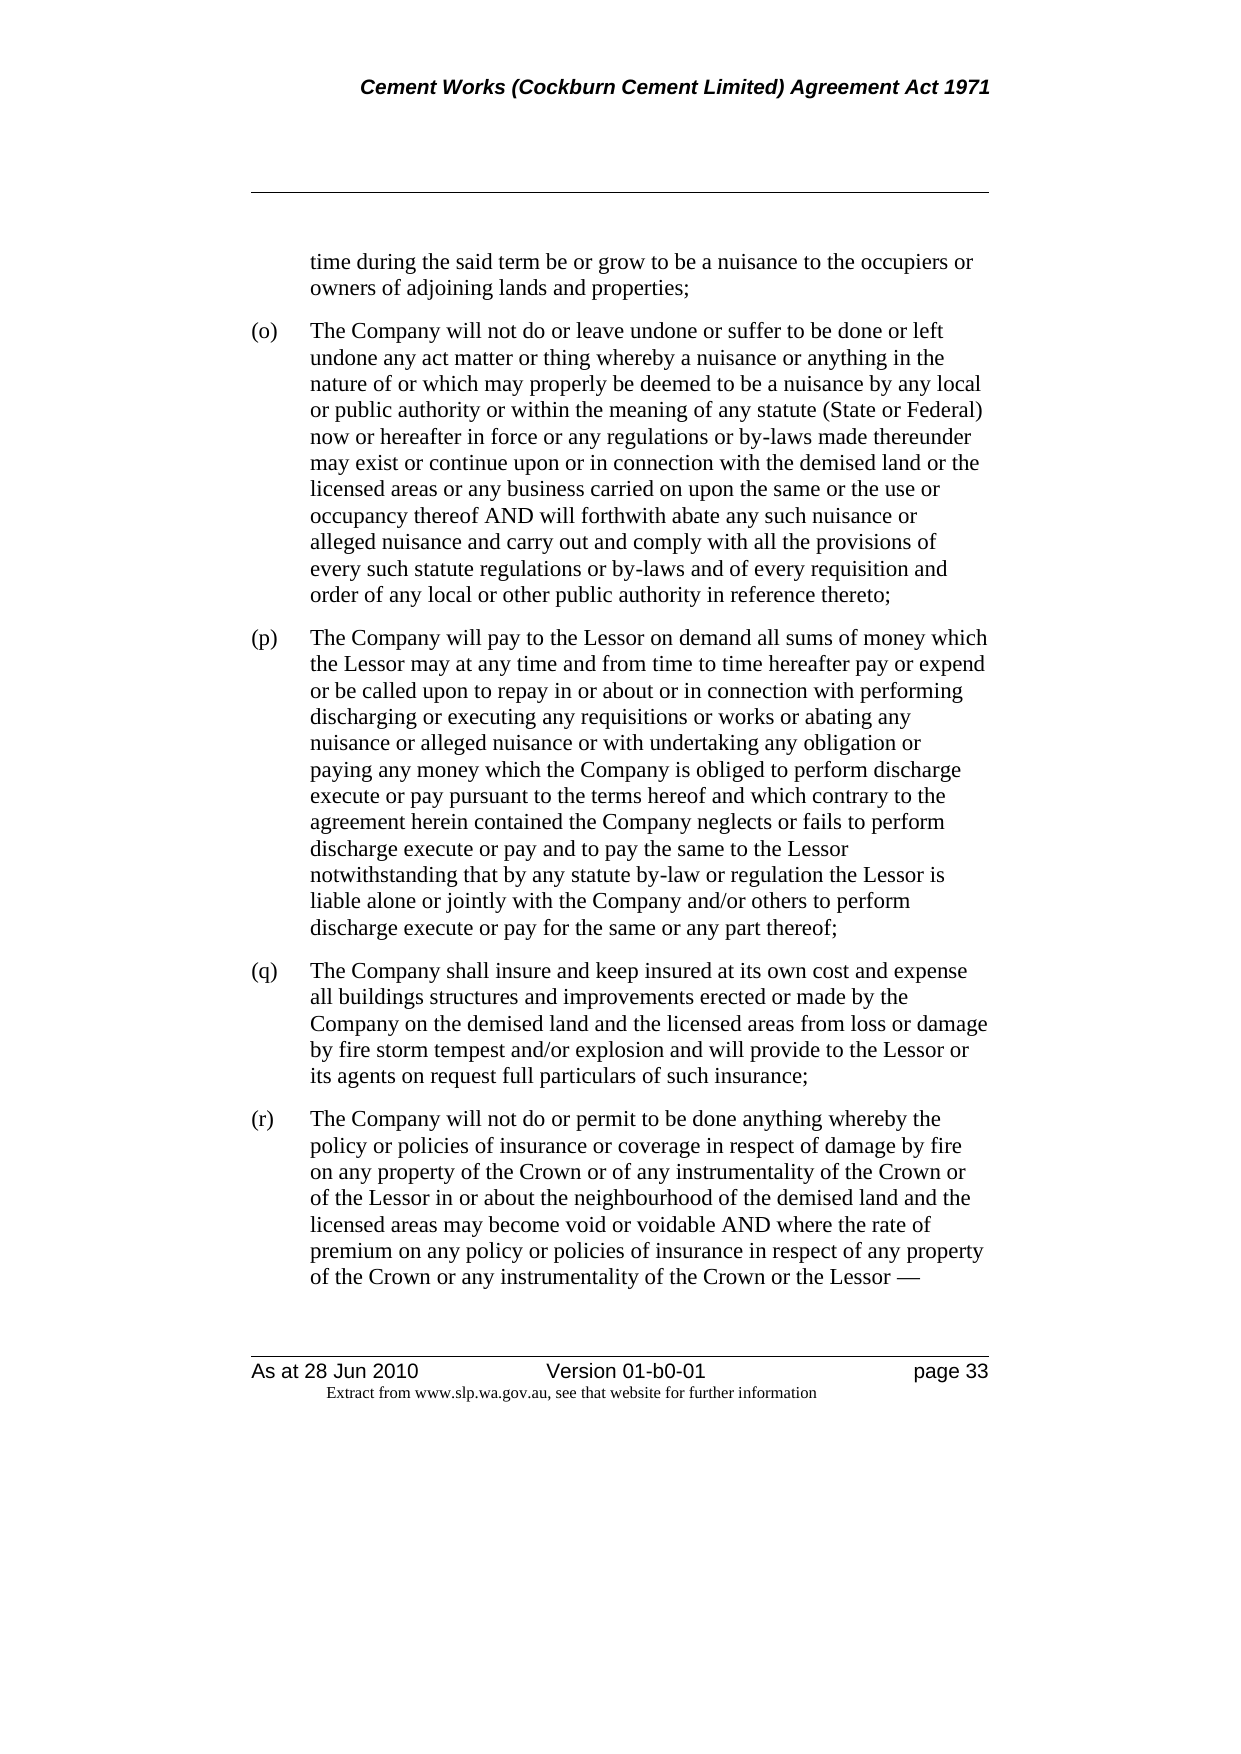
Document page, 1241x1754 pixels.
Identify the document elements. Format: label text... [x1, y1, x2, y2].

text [251, 248, 989, 301]
text (r) The Company will not do or permit to be done anything whereby the policy or policies of insurance or coverage in respect of damage by fire on any property of the Crown or of any instrumentality of the Crown or of the Lessor in or about the neighbourhood of the demised land and the licensed areas may become void or voidable AND where the rate of premium on any policy or policies of insurance in respect of any property of the Crown or any instrumentality of the Crown or the Lessor — [251, 1105, 989, 1290]
text (q) The Company shall insure and keep insured at its own cost and expense all buildings structures and improvements erected or made by the Company on the demised land and the licensed areas from loss or damage by fire storm tempest and/or explosion and will provide to the Lessor or its agents on request full particulars of such insurance; [251, 957, 989, 1089]
text (o) The Company will not do or leave undone or suffer to be done or left undone any act matter or thing whereby a nuisance or anything in the nature of or which may properly be deemed to be a nuisance by any local or public authority or within the meaning of any statute (State or Federal) now or hereafter in force or any regulations or by-laws made thereunder may exist or continue upon or in connection with the demised land or the licensed areas or any business carried on upon the same or the use or occupancy thereof AND will forthwith abate any such nuisance or alleged nuisance and carry out and comply with all the provisions of every such statute regulations or by-laws and of every requisition and order of any local or other public authority in reference thereto; [251, 317, 989, 607]
text (p) The Company will pay to the Lessor on demand all sums of money which the Lessor may at any time and from time to time hereafter pay or expend or be called upon to repay in or about or in connection with performing discharging or executing any requisitions or works or abating any nuisance or alleged nuisance or with undertaking any obligation or paying any money which the Company is obliged to perform discharge execute or pay pursuant to the terms hereof and which contrary to the agreement herein contained the Company neglects or fails to perform discharge execute or pay and to pay the same to the Lessor notwithstanding that by any statute by-law or regulation the Lessor is liable alone or jointly with the Company and/or others to perform discharge execute or pay for the same or any part thereof; [251, 624, 989, 940]
